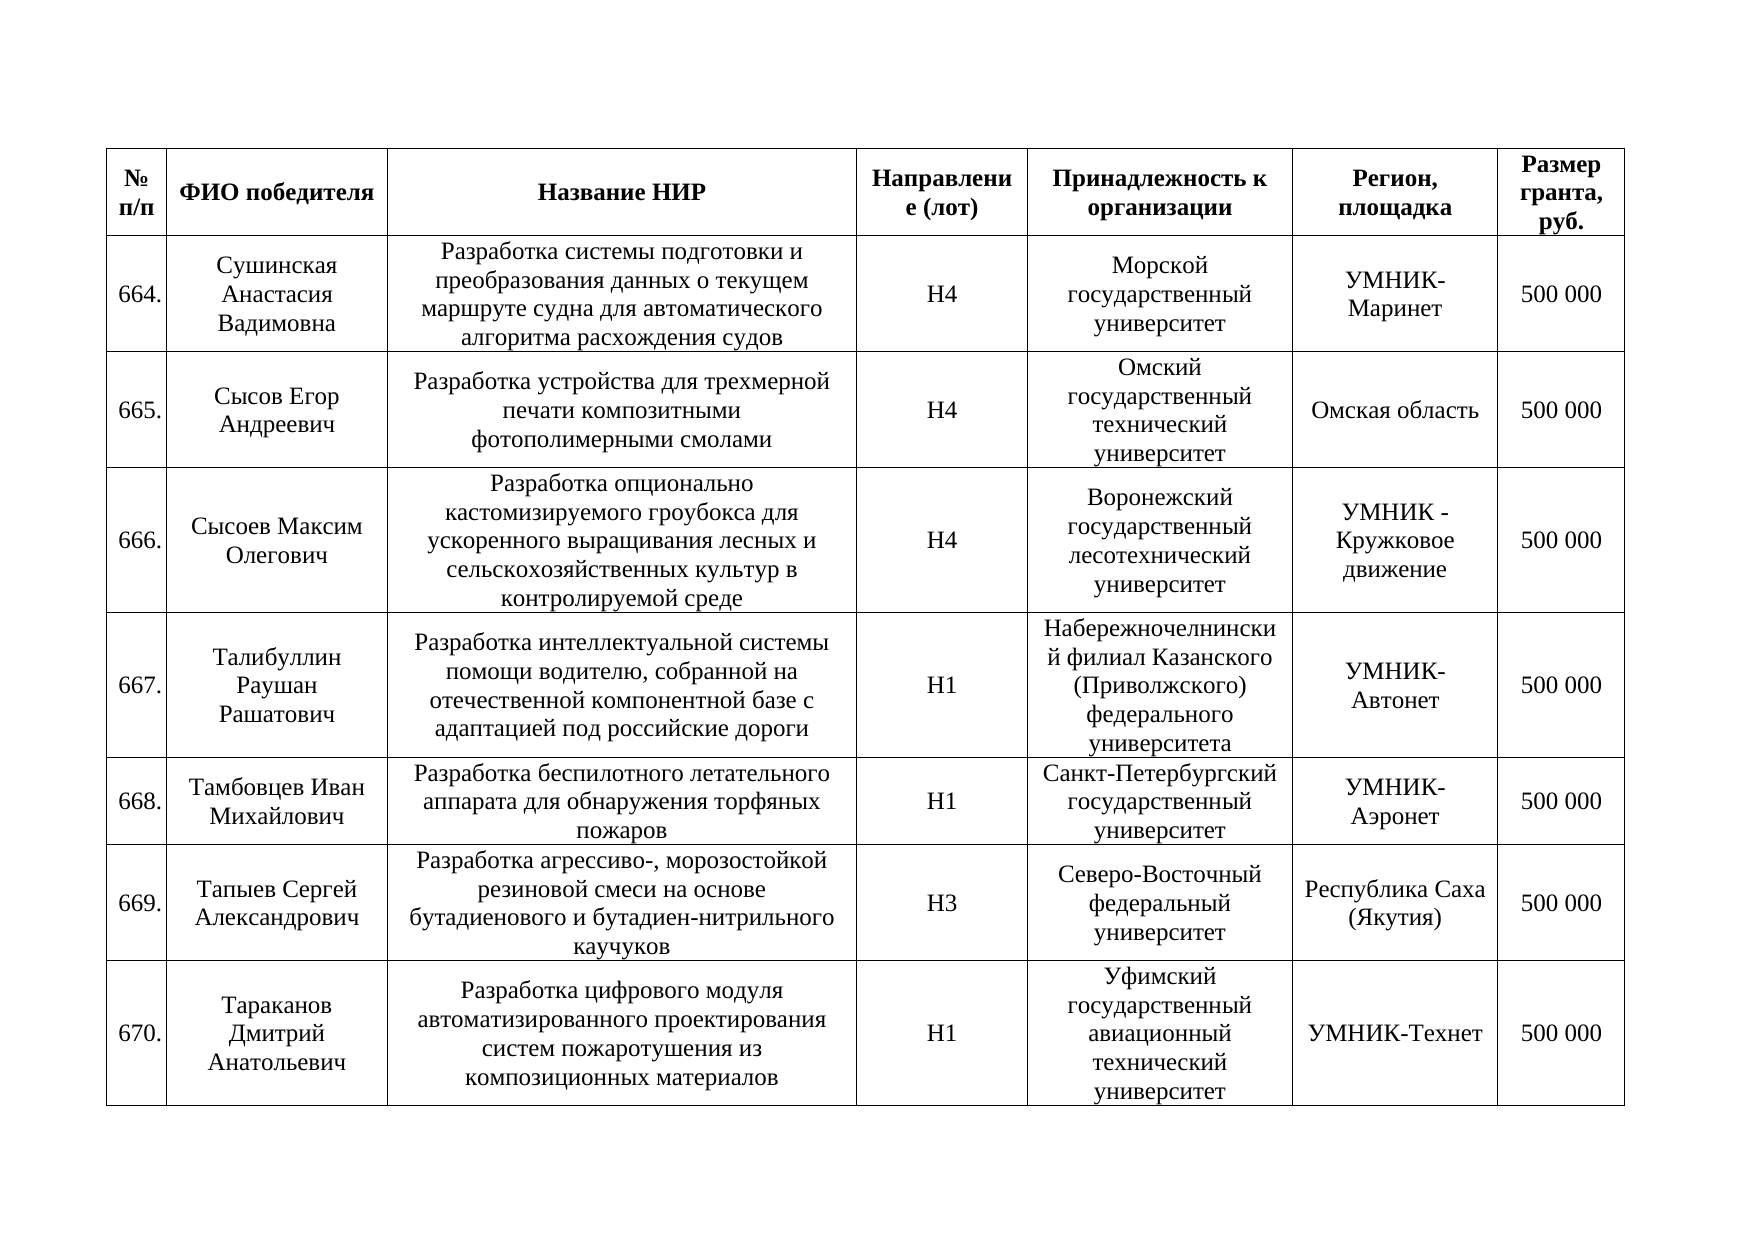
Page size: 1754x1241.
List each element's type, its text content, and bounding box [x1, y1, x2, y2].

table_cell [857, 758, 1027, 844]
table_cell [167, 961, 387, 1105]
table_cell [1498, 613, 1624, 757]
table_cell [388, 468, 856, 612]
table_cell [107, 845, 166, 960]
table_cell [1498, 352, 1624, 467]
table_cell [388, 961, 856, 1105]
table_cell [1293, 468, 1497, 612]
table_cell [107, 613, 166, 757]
table_header № п/п [107, 149, 166, 235]
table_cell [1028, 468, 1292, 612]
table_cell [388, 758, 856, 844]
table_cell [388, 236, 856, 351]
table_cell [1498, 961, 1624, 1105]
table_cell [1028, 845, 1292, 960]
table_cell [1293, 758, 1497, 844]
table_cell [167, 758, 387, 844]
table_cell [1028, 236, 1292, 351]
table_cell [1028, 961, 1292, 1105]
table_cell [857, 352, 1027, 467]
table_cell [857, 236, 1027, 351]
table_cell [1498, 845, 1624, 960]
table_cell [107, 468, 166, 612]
table_header Принадлежность к организации [1028, 149, 1292, 235]
table_header Регион, площадка [1293, 149, 1497, 235]
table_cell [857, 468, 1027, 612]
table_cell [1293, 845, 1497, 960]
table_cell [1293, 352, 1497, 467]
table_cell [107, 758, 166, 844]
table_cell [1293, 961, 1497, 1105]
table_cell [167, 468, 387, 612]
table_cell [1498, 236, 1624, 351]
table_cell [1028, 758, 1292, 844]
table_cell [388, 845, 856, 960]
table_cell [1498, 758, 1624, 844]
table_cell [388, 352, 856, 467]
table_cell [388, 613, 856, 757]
table_header ФИО победителя [167, 149, 387, 235]
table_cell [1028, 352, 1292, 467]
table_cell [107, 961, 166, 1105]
table_header Направление (лот) [857, 149, 1027, 235]
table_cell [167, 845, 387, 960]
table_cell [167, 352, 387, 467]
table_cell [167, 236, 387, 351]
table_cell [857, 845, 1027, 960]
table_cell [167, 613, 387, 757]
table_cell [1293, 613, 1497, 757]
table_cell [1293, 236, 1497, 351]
table_header Название НИР [388, 149, 856, 235]
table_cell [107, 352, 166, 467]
table_header Размер гранта, руб. [1498, 149, 1624, 235]
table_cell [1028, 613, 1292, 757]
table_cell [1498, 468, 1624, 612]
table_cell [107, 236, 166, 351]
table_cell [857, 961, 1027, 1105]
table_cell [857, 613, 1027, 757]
